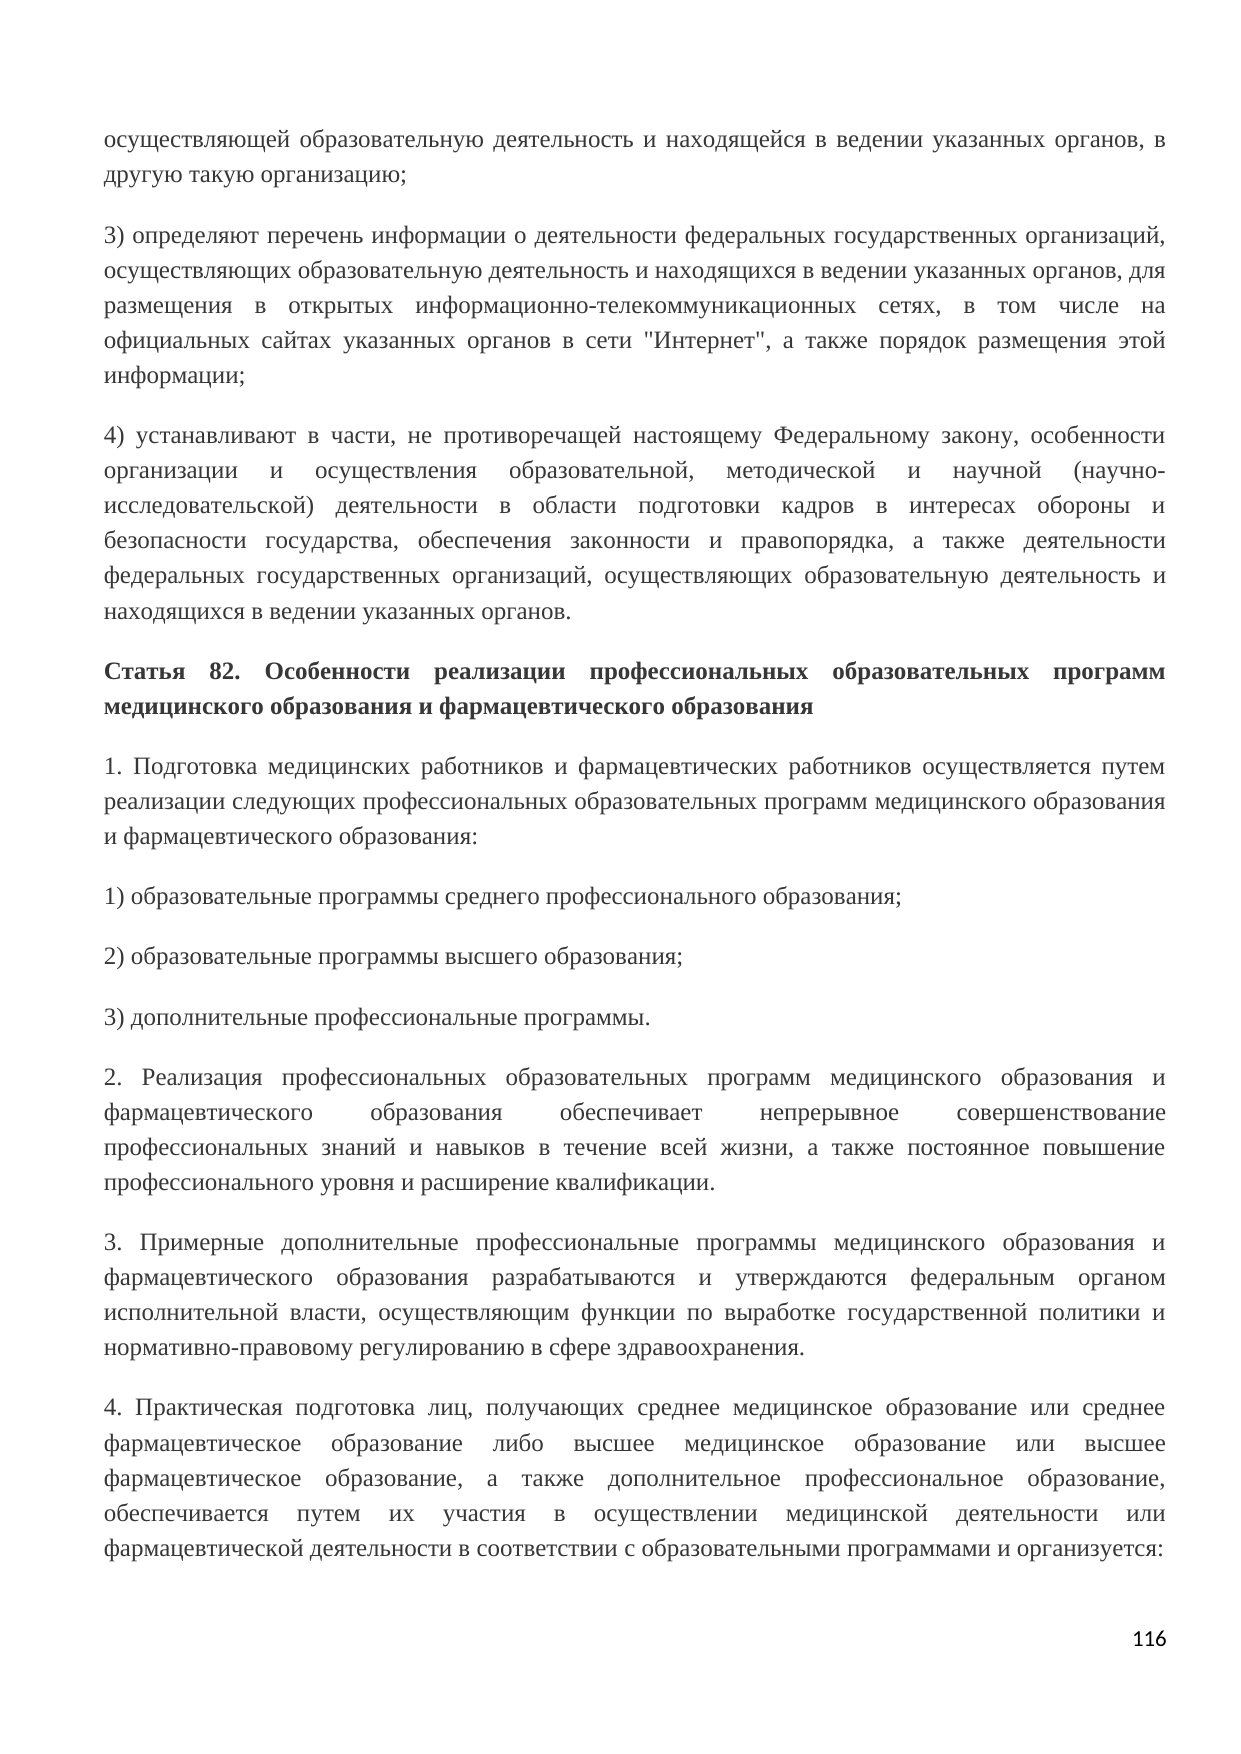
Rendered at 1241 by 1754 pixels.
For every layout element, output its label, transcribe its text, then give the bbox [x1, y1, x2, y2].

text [103, 118, 1167, 188]
text 3) дополнительные профессиональные программы. [103, 995, 1167, 1030]
text 3. Примерные дополнительные профессиональные программы медицинского образования и фармацевтического образования разрабатываются и утверждаются федеральным органом исполнительной власти, осуществляющим функции по выработке государственной политики и нормативно-правовому регулированию в сфере здравоохранения. [103, 1221, 1167, 1361]
text 2) образовательные программы высшего образования; [103, 935, 1167, 970]
text 4. Практическая подготовка лиц, получающих среднее медицинское образование или среднее фармацевтическое образование либо высшее медицинское образование или высшее фармацевтическое образование, а также дополнительное профессиональное образование, обеспечивается путем их участия в осуществлении медицинской деятельности или фармацевтической деятельности в соответствии с образовательными программами и организуется: [103, 1386, 1167, 1562]
text 3) определяют перечень информации о деятельности федеральных государственных организаций, осуществляющих образовательную деятельность и находящихся в ведении указанных органов, для размещения в открытых информационно-телекоммуникационных сетях, в том числе на официальных сайтах указанных органов в сети "Интернет", а также порядок размещения этой информации; [103, 213, 1167, 389]
text 4) устанавливают в части, не противоречащей настоящему Федеральному закону, особенности организации и осуществления образовательной, методической и научной (научно-исследовательской) деятельности в области подготовки кадров в интересах обороны и безопасности государства, обеспечения законности и правопорядка, а также деятельности федеральных государственных организаций, осуществляющих образовательную деятельность и находящихся в ведении указанных органов. [103, 414, 1167, 624]
text 1) образовательные программы среднего профессионального образования; [103, 875, 1167, 910]
text Статья 82. Особенности реализации профессиональных образовательных программ медицинского образования и фармацевтического образования [103, 649, 1167, 720]
text 2. Реализация профессиональных образовательных программ медицинского образования и фармацевтического образования обеспечивает непрерывное совершенствование профессиональных знаний и навыков в течение всей жизни, а также постоянное повышение профессионального уровня и расширение квалификации. [103, 1055, 1167, 1196]
text 1. Подготовка медицинских работников и фармацевтических работников осуществляется путем реализации следующих профессиональных образовательных программ медицинского образования и фармацевтического образования: [103, 745, 1167, 850]
